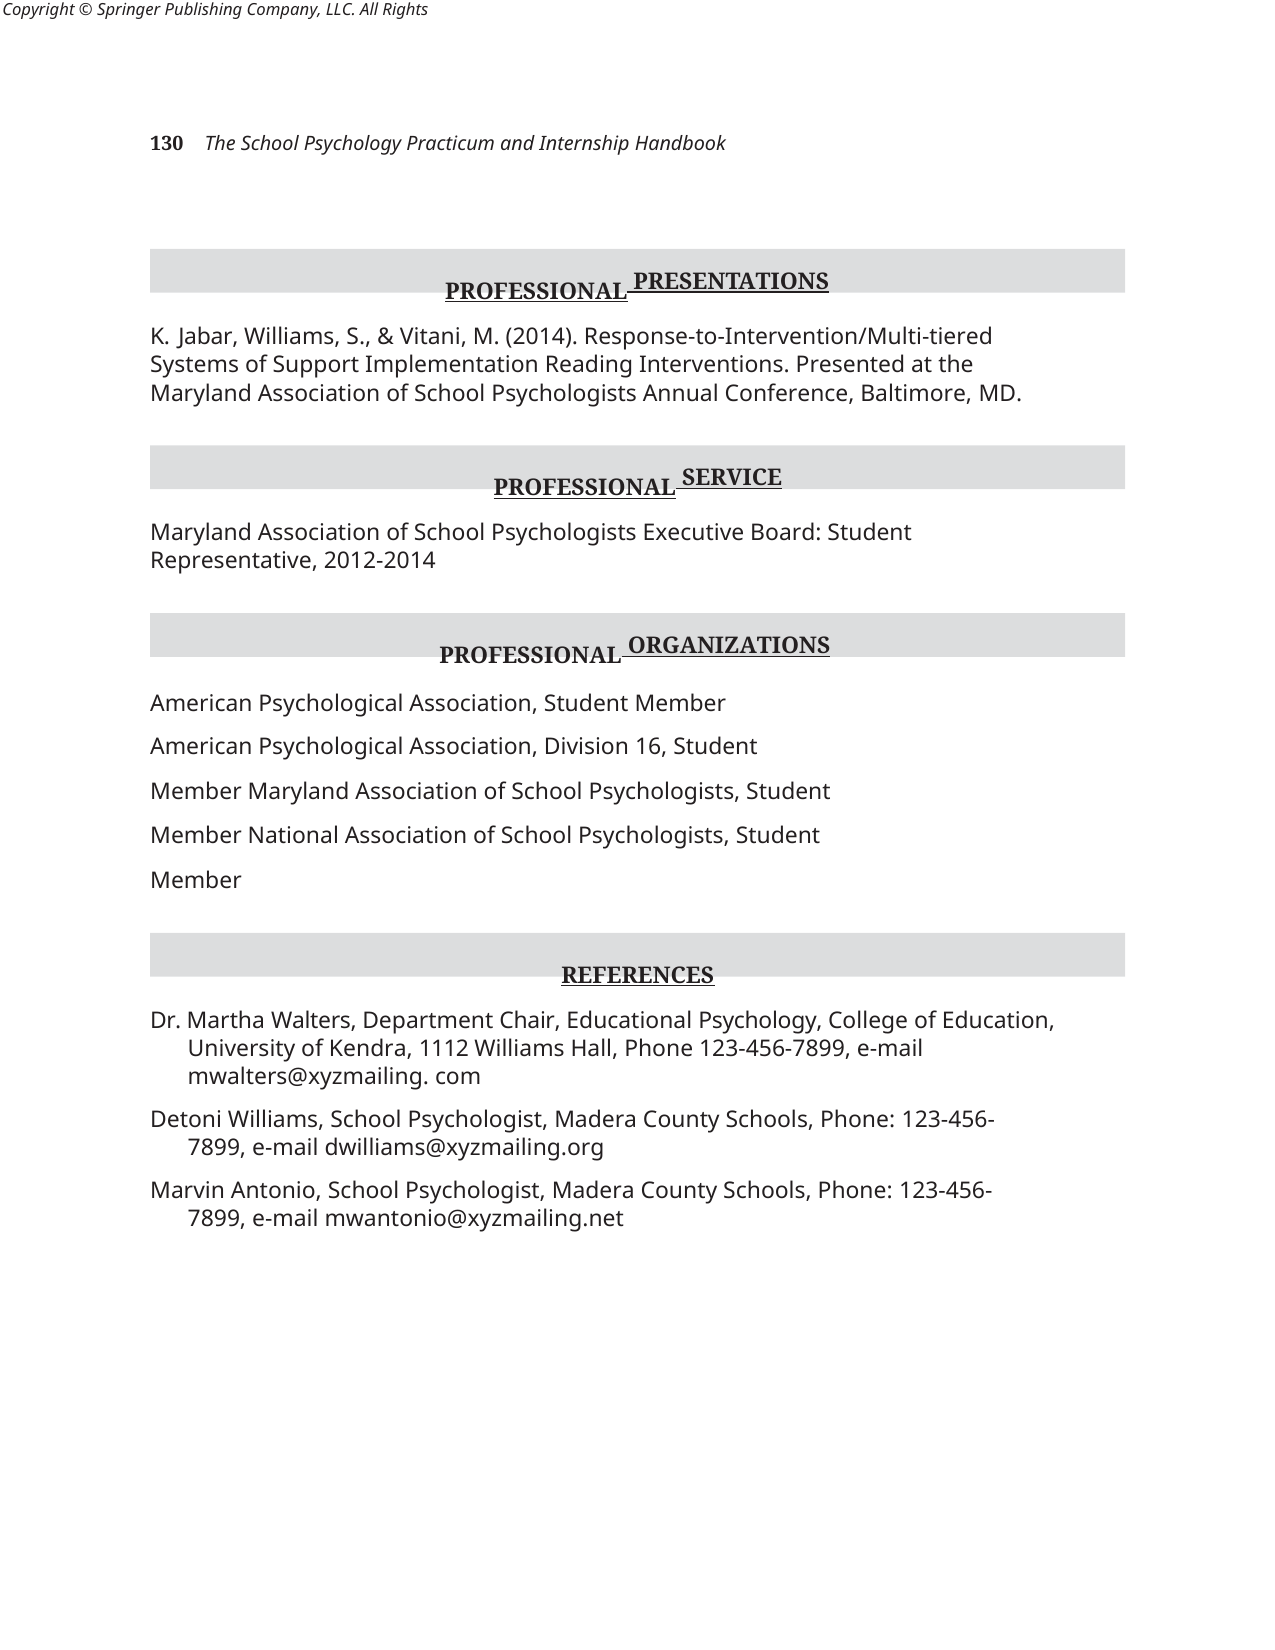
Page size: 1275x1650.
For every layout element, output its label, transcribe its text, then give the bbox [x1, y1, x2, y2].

text Maryland Association of School Psychologists Executive Board: Student Representative, 2012-2014 [150, 518, 1040, 574]
text American Psychological Association, Division 16, Student Member Maryland Association of School Psychologists, Student Member National Association of School Psychologists, Student Member [150, 730, 834, 895]
text Marvin Antonio, School Psychologist, Madera County Schools, Phone: 123-456-7899, e-mail mwantonio@xyzmailing.net [150, 1176, 1004, 1232]
text Detoni Williams, School Psychologist, Madera County Schools, Phone: 123-456-7899, e-mail dwilliams@xyzmailing.org [150, 1105, 1004, 1161]
text Dr. Martha Walters, Department Chair, Educational Psychology, College of Education, University of Kendra, 1112 Williams Hall, Phone 123-456-7899, e-mail mwalters@xyzmailing. com [150, 1006, 1125, 1090]
text 130 The School Psychology Practicum and Internship Handbook [150, 129, 1096, 156]
text American Psychological Association, Student Member [150, 687, 1096, 718]
list Jabar, Williams, S., & Vitani, M. (2014). Response-to-Intervention/Multi-tiered Systems of Support Implementation Reading Interventions. Presented at the Maryland Association of School Psychologists Annual Conference, Baltimore, MD. [150, 322, 1081, 407]
